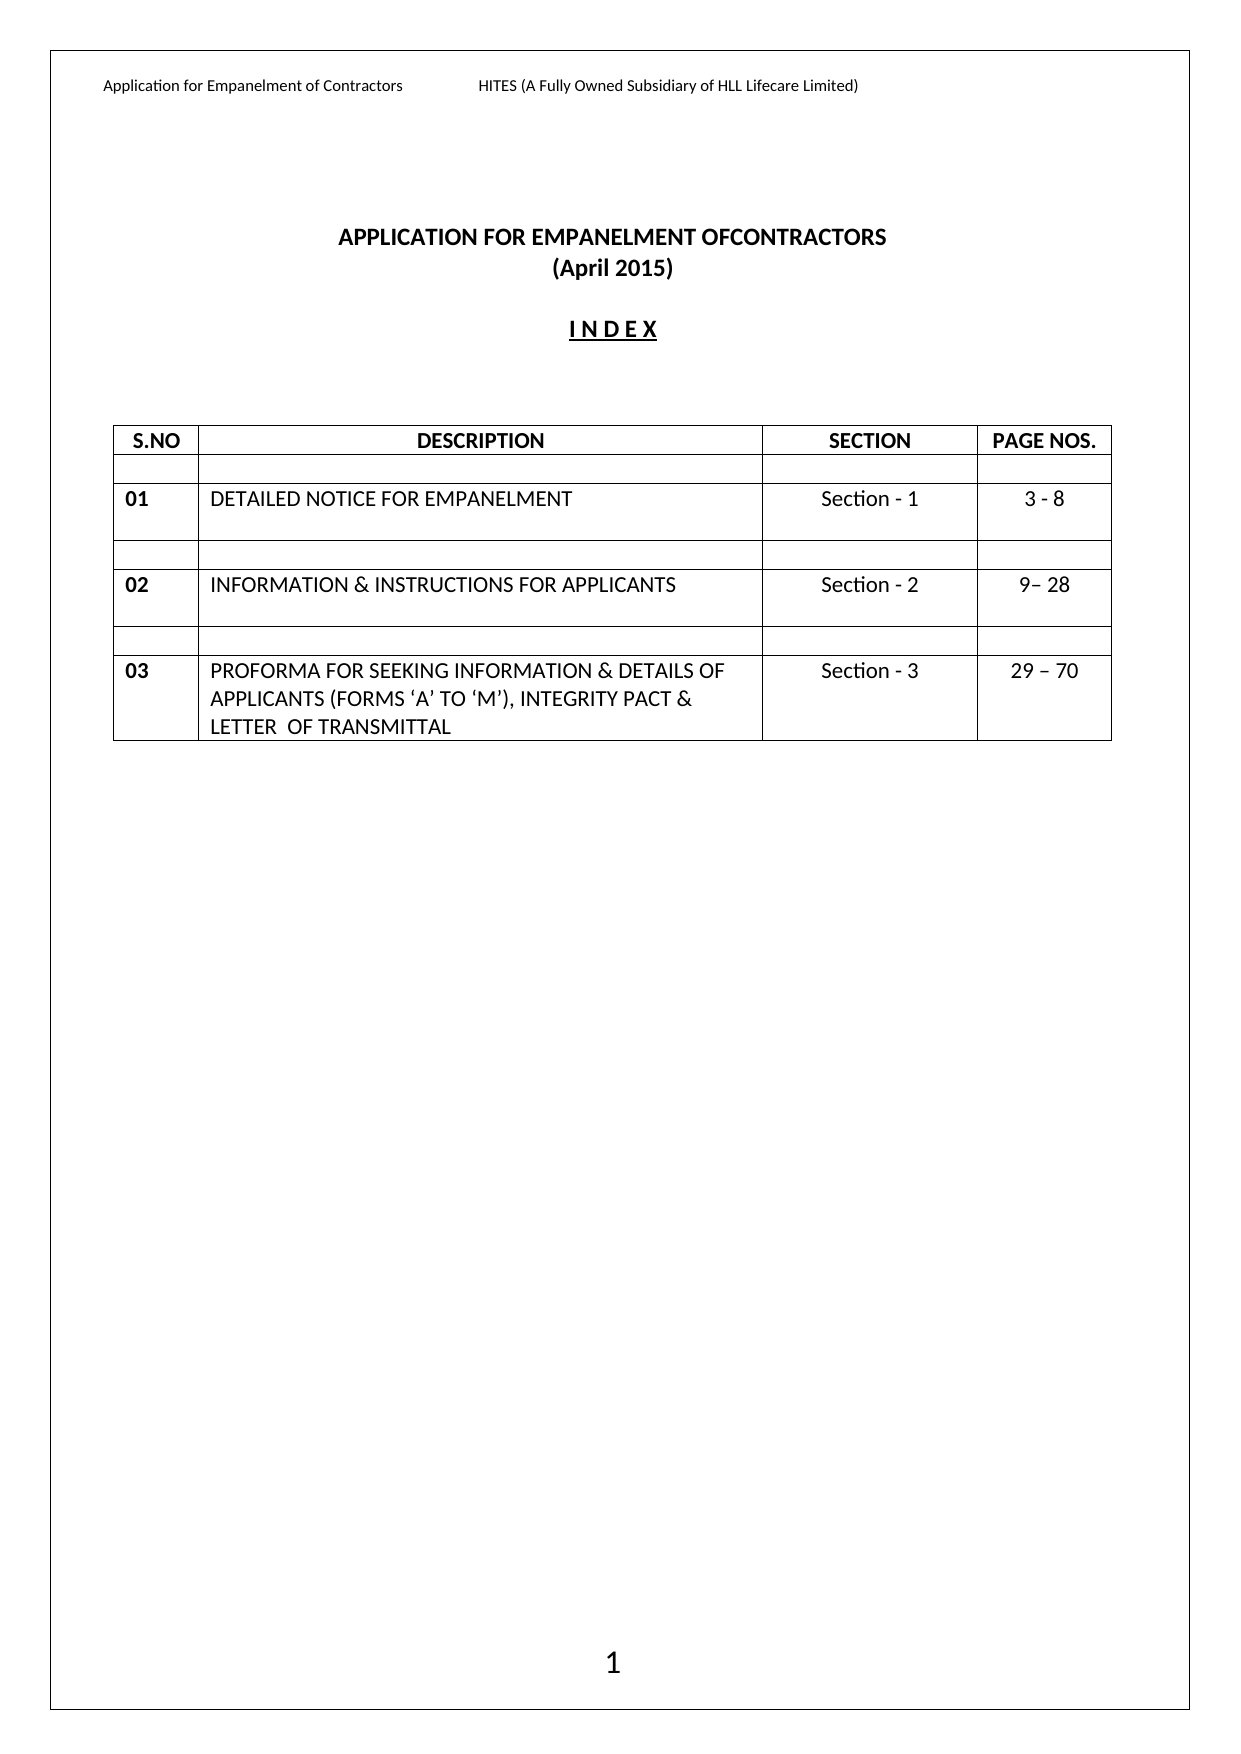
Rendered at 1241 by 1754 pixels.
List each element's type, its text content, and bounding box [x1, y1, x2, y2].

table_cell [978, 627, 1111, 655]
table_header S.NO [114, 426, 198, 454]
table_cell 9– 28 [978, 570, 1111, 626]
table_cell [763, 627, 977, 655]
table_cell [114, 541, 198, 569]
table_header SECTION [763, 426, 977, 454]
table_cell [763, 455, 977, 483]
table_header DESCRIPTION [199, 426, 762, 454]
table_cell PROFORMA FOR SEEKING INFORMATION & DETAILS OF APPLICANTS (FORMS ‘A’ TO ‘M’), INTEGRITY PACT & LETTER OF TRANSMITTAL [199, 656, 762, 740]
table_cell 29 – 70 [978, 656, 1111, 740]
table_cell [114, 627, 198, 655]
text I N D E X [103, 313, 1122, 343]
table_cell 02 [114, 570, 198, 626]
table_cell [763, 541, 977, 569]
text APPLICATION FOR EMPANELMENT OFCONTRACTORS [103, 221, 1122, 252]
table_cell Section - 3 [763, 656, 977, 740]
table_cell DETAILED NOTICE FOR EMPANELMENT [199, 484, 762, 540]
table_cell [978, 541, 1111, 569]
table_cell Section - 1 [763, 484, 977, 540]
table_cell [199, 455, 762, 483]
table_cell [114, 455, 198, 483]
table_cell 01 [114, 484, 198, 540]
table_cell Section - 2 [763, 570, 977, 626]
text (April 2015) [103, 252, 1122, 282]
table_cell [199, 541, 762, 569]
table_cell [199, 627, 762, 655]
table_header PAGE NOS. [978, 426, 1111, 454]
table_cell 03 [114, 656, 198, 740]
table_cell [978, 455, 1111, 483]
table_cell 3 - 8 [978, 484, 1111, 540]
table_cell INFORMATION & INSTRUCTIONS FOR APPLICANTS [199, 570, 762, 626]
